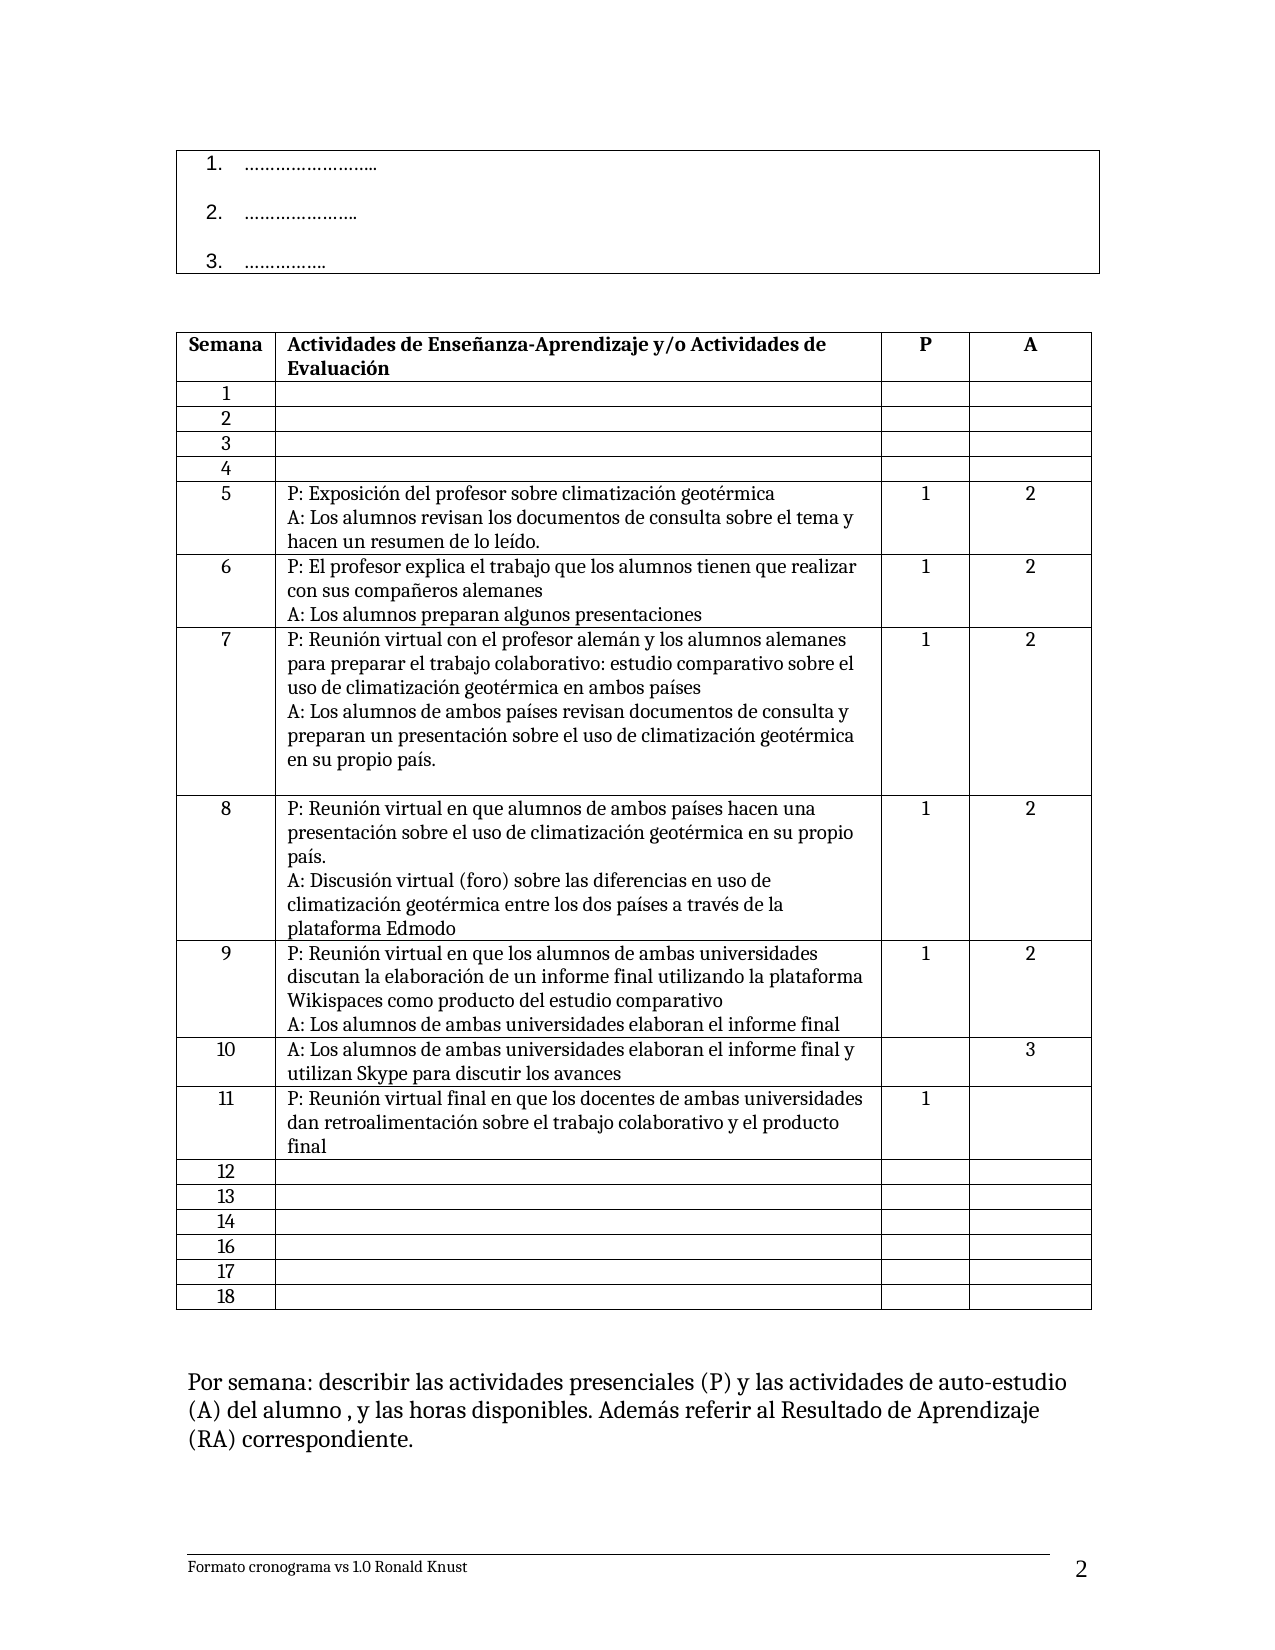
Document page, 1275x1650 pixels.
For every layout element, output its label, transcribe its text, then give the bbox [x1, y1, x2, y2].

table_cell [970, 1260, 1091, 1284]
table_cell [970, 1087, 1091, 1159]
table_header A [970, 333, 1091, 381]
table_header Semana [177, 333, 275, 381]
table_cell 1 [882, 628, 969, 795]
table_cell 13 [177, 1185, 275, 1209]
table_cell [276, 1235, 881, 1259]
table_cell 2 [177, 407, 275, 431]
table_cell [276, 1260, 881, 1284]
table_cell [970, 432, 1091, 456]
table_cell [276, 1160, 881, 1184]
table_cell 17 [177, 1260, 275, 1284]
table_cell 18 [177, 1285, 275, 1309]
table_cell 1 [882, 796, 969, 940]
table_cell P: Reunión virtual final en que los docentes de ambas universidades dan retroalimentación sobre el trabajo colaborativo y el producto final [276, 1087, 881, 1159]
table_cell 6 [177, 555, 275, 627]
table_cell [276, 1185, 881, 1209]
table_cell 2 [970, 796, 1091, 940]
table_cell 16 [177, 1235, 275, 1259]
table_cell 2 [970, 628, 1091, 795]
table_cell [882, 1185, 969, 1209]
table_cell 7 [177, 628, 275, 795]
table_cell 12 [177, 1160, 275, 1184]
table_cell 10 [177, 1038, 275, 1086]
table_cell 1 [882, 1087, 969, 1159]
table_cell 14 [177, 1210, 275, 1234]
table_cell 1 [882, 941, 969, 1037]
table_cell P: Exposición del profesor sobre climatización geotérmica A: Los alumnos revisan los documentos de consulta sobre el tema y hacen un resumen de lo leído. [276, 482, 881, 554]
table_cell 4 [177, 457, 275, 481]
table_cell [882, 1235, 969, 1259]
table_cell P: Reunión virtual en que los alumnos de ambas universidades discutan la elaboración de un informe final utilizando la plataforma Wikispaces como producto del estudio comparativo A: Los alumnos de ambas universidades elaboran el informe final [276, 941, 881, 1037]
table_cell P: El profesor explica el trabajo que los alumnos tienen que realizar con sus compañeros alemanes A: Los alumnos preparan algunos presentaciones [276, 555, 881, 627]
table_cell [970, 407, 1091, 431]
table_cell [882, 1260, 969, 1284]
table_cell 2 [970, 941, 1091, 1037]
text Por semana: describir las actividades presenciales (P) y las actividades de auto-estudio (A) del alumno , y las horas disponibles. Además referir al Resultado de Aprendizaje (RA) correspondiente. [187, 1367, 1088, 1454]
table_cell [970, 1210, 1091, 1234]
table_cell [882, 1160, 969, 1184]
table_cell [882, 1038, 969, 1086]
table_cell P: Reunión virtual en que alumnos de ambos países hacen una presentación sobre el uso de climatización geotérmica en su propio país. A: Discusión virtual (foro) sobre las diferencias en uso de climatización geotérmica entre los dos países a través de la plataforma Edmodo [276, 796, 881, 940]
table_cell 8 [177, 796, 275, 940]
table_cell [882, 457, 969, 481]
table_cell 9 [177, 941, 275, 1037]
table_header P [882, 333, 969, 381]
table_cell [276, 1285, 881, 1309]
table_cell P: Reunión virtual con el profesor alemán y los alumnos alemanes para preparar el trabajo colaborativo: estudio comparativo sobre el uso de climatización geotérmica en ambos países A: Los alumnos de ambos países revisan documentos de consulta y preparan un presentación sobre el uso de climatización geotérmica en su propio país. [276, 628, 881, 795]
table_cell 11 [177, 1087, 275, 1159]
table_cell [970, 382, 1091, 406]
table_cell 2 [970, 555, 1091, 627]
table_cell 5 [177, 482, 275, 554]
table_cell [276, 457, 881, 481]
table_cell [276, 382, 881, 406]
table_cell 3 [970, 1038, 1091, 1086]
table_cell 1 [882, 482, 969, 554]
table_cell [970, 1160, 1091, 1184]
table_cell 2 [970, 482, 1091, 554]
table_header Actividades de Enseñanza-Aprendizaje y/o Actividades de Evaluación [276, 333, 881, 381]
table_cell [970, 1185, 1091, 1209]
table_cell [970, 1285, 1091, 1309]
table_cell [970, 457, 1091, 481]
table_cell [276, 432, 881, 456]
table_cell 1 [882, 555, 969, 627]
table_cell 1 [177, 382, 275, 406]
table_cell [882, 432, 969, 456]
table_cell 3 [177, 432, 275, 456]
table_cell [882, 1285, 969, 1309]
table_cell [970, 1235, 1091, 1259]
table_cell [882, 407, 969, 431]
table_cell A: Los alumnos de ambas universidades elaboran el informe final y utilizan Skype para discutir los avances [276, 1038, 881, 1086]
table_cell [882, 382, 969, 406]
table_cell [882, 1210, 969, 1234]
table_cell [276, 407, 881, 431]
table_header …………………….. …………………. ……………. [177, 151, 1099, 273]
table_cell [276, 1210, 881, 1234]
